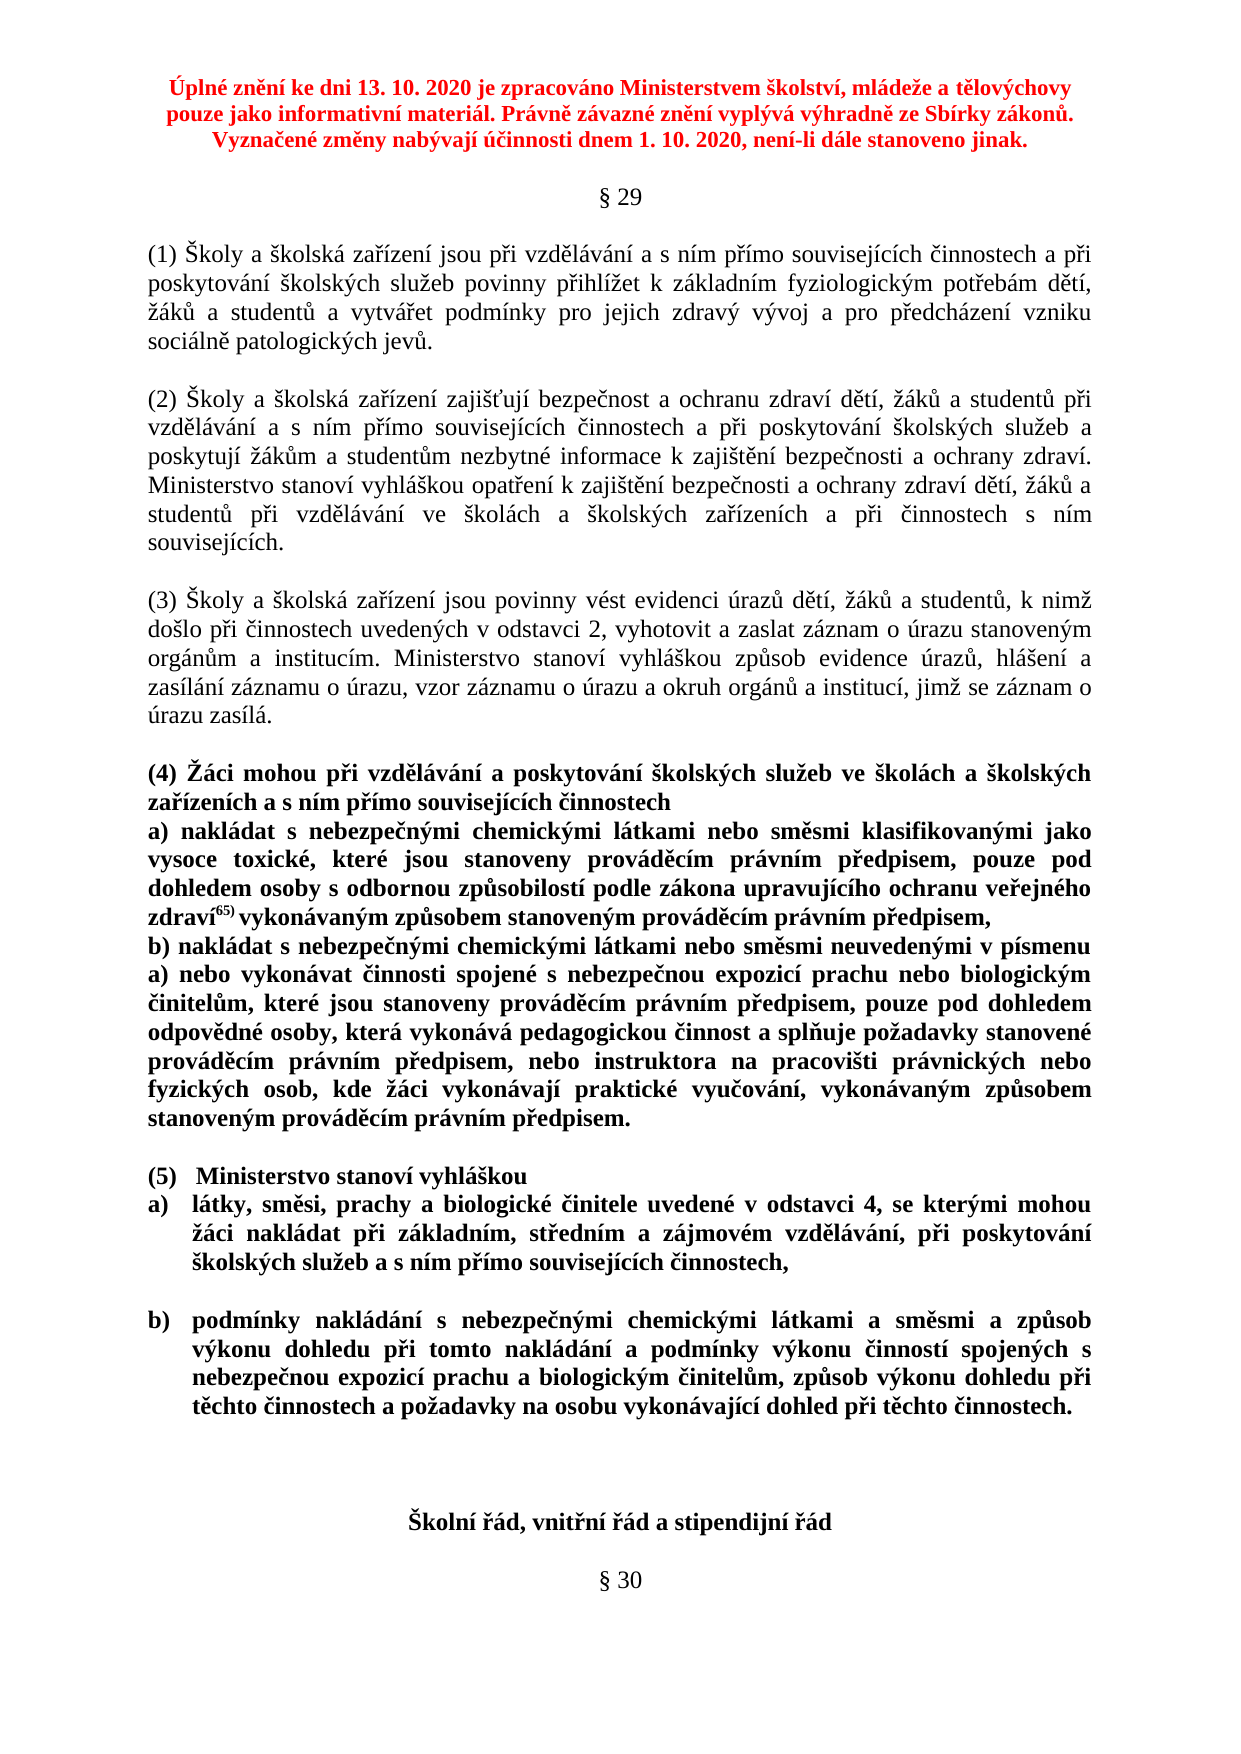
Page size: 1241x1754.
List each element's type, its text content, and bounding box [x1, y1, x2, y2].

text (2) Školy a školská zařízení zajišťují bezpečnost a ochranu zdraví dětí, žáků a studentů při vzdělávání a s ním přímo souvisejících činnostech a při poskytování školských služeb a poskytují žákům a studentům nezbytné informace k zajištění bezpečnosti a ochrany zdraví. Ministerstvo stanoví vyhláškou opatření k zajištění bezpečnosti a ochrany zdraví dětí, žáků a studentů při vzdělávání ve školách a školských zařízeních a při činnostech s ním souvisejících. [148, 384, 1093, 556]
text (1) Školy a školská zařízení jsou při vzdělávání a s ním přímo souvisejících činnostech a při poskytování školských služeb povinny přihlížet k základním fyziologickým potřebám dětí, žáků a studentů a vytvářet podmínky pro jejich zdravý vývoj a pro předcházení vzniku sociálně patologických jevů. [148, 239, 1093, 354]
text b) nakládat s nebezpečnými chemickými látkami nebo směsmi neuvedenými v písmenu a) nebo vykonávat činnosti spojené s nebezpečnou expozicí prachu nebo biologickým činitelům, které jsou stanoveny prováděcím právním předpisem, pouze pod dohledem odpovědné osoby, která vykonává pedagogickou činnost a splňuje požadavky stanovené prováděcím právním předpisem, nebo instruktora na pracovišti právnických nebo fyzických osob, kde žáci vykonávají praktické vyučování, vykonávaným způsobem stanoveným prováděcím právním předpisem. [148, 931, 1093, 1132]
text (4) Žáci mohou při vzdělávání a poskytování školských služeb ve školách a školských zařízeních a s ním přímo souvisejících činnostech [148, 758, 1093, 816]
text (3) Školy a školská zařízení jsou povinny vést evidenci úrazů dětí, žáků a studentů, k nimž došlo při činnostech uvedených v odstavci 2, vyhotovit a zaslat záznam o úrazu stanoveným orgánům a institucím. Ministerstvo stanoví vyhláškou způsob evidence úrazů, hlášení a zasílání záznamu o úrazu, vzor záznamu o úrazu a okruh orgánů a institucí, jimž se záznam o úrazu zasílá. [148, 585, 1093, 729]
text Školní řád, vnitřní řád a stipendijní řád [148, 1507, 1093, 1536]
list látky, směsi, prachy a biologické činitele uvedené v odstavci 4, se kterými mohou žáci nakládat při základním, středním a zájmovém vzdělávání, při poskytování školských služeb a s ním přímo souvisejících činnostech, [148, 1189, 1093, 1276]
text § 30 [148, 1565, 1093, 1594]
text a) nakládat s nebezpečnými chemickými látkami nebo směsmi klasifikovanými jako vysoce toxické, které jsou stanoveny prováděcím právním předpisem, pouze pod dohledem osoby s odbornou způsobilostí podle zákona upravujícího ochranu veřejného zdraví65) vykonávaným způsobem stanoveným prováděcím právním předpisem, [148, 816, 1093, 931]
text podmínky nakládání s nebezpečnými chemickými látkami a směsmi a způsob výkonu dohledu při tomto nakládání a podmínky výkonu činností spojených s nebezpečnou expozicí prachu a biologickým činitelům, způsob výkonu dohledu při těchto činnostech a požadavky na osobu vykonávající dohled při těchto činnostech. [148, 1305, 1093, 1420]
text (5) Ministerstvo stanoví vyhláškou [148, 1161, 1093, 1189]
text § 29 [148, 182, 1093, 210]
